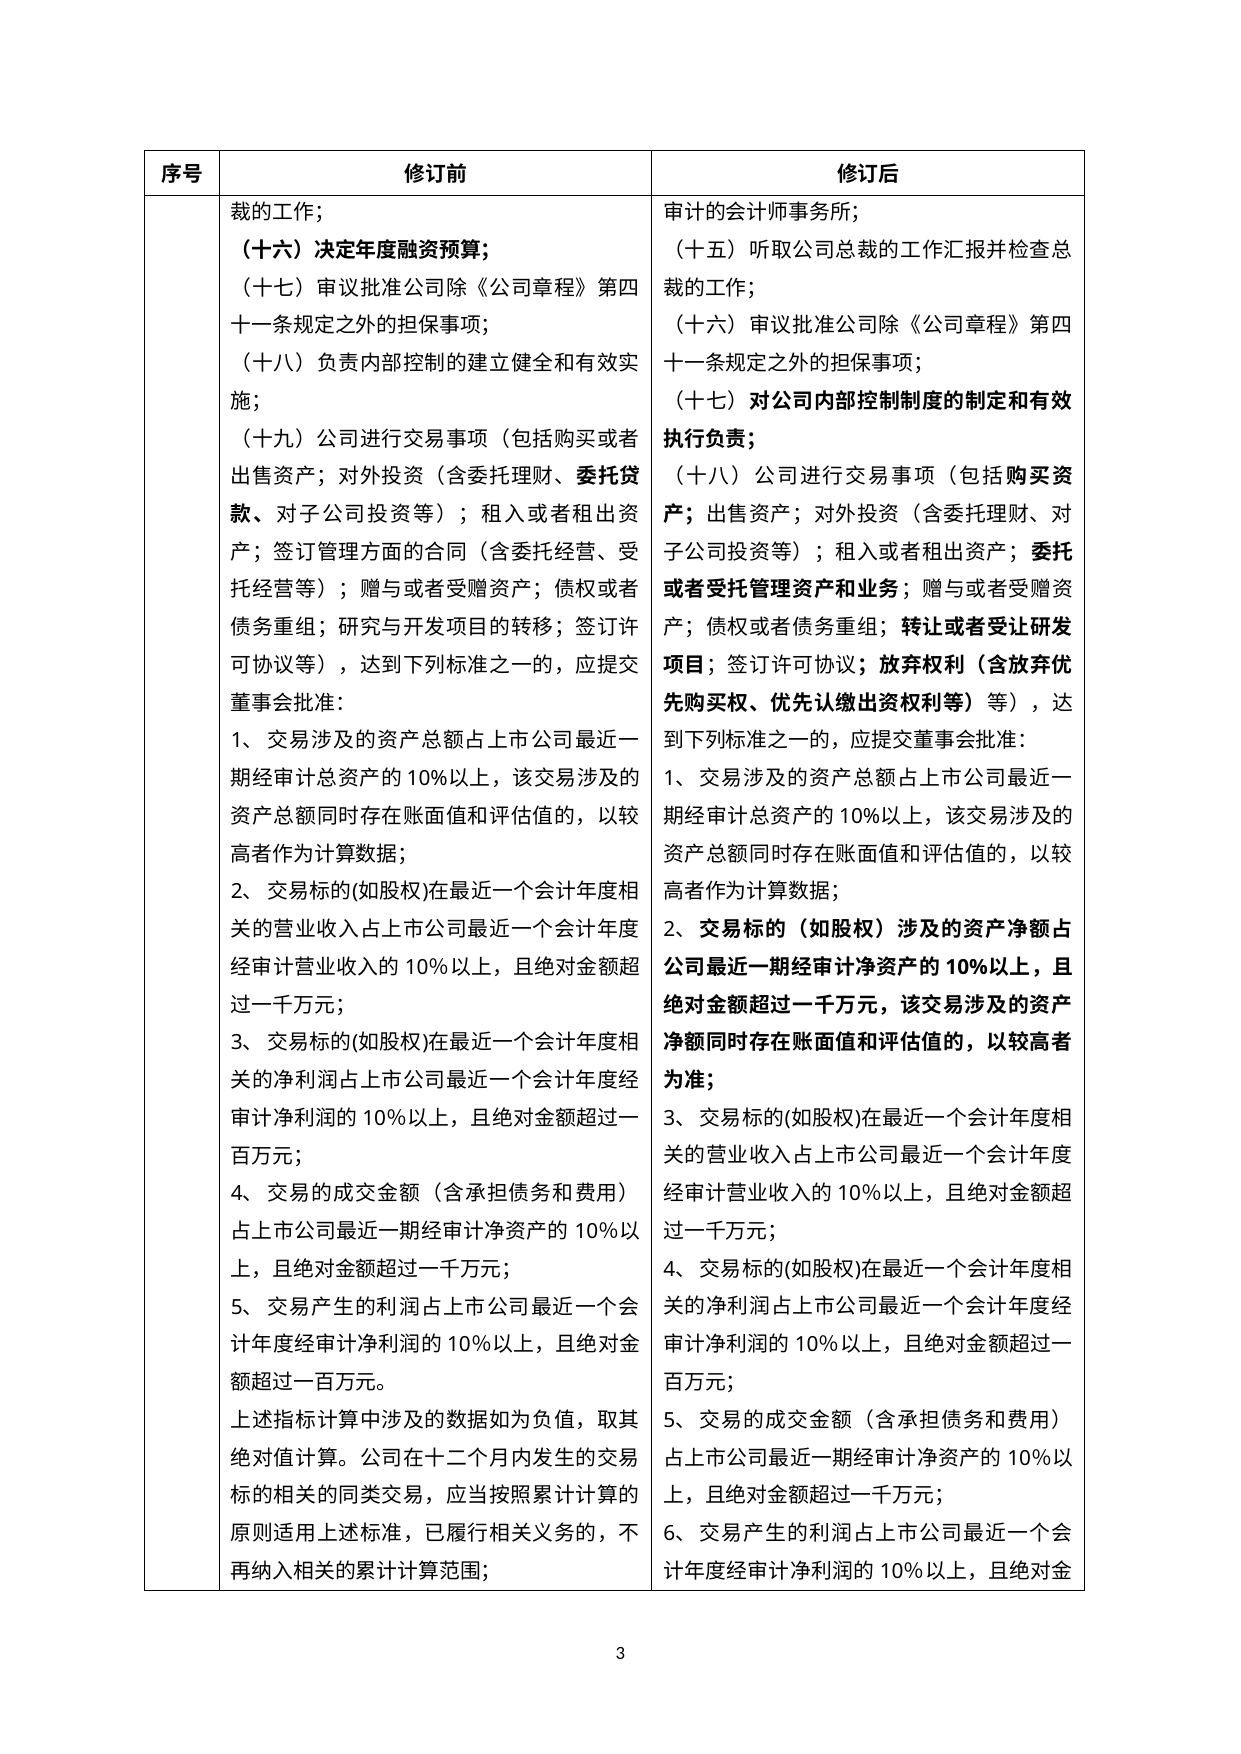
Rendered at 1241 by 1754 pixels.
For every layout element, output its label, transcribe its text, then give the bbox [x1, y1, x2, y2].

table_header 序号 [145, 151, 219, 194]
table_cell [220, 196, 651, 1590]
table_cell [652, 196, 1084, 1590]
table_cell 4 [145, 196, 219, 1590]
table_header 修订后 [652, 151, 1084, 194]
table_header 修订前 [220, 151, 651, 194]
